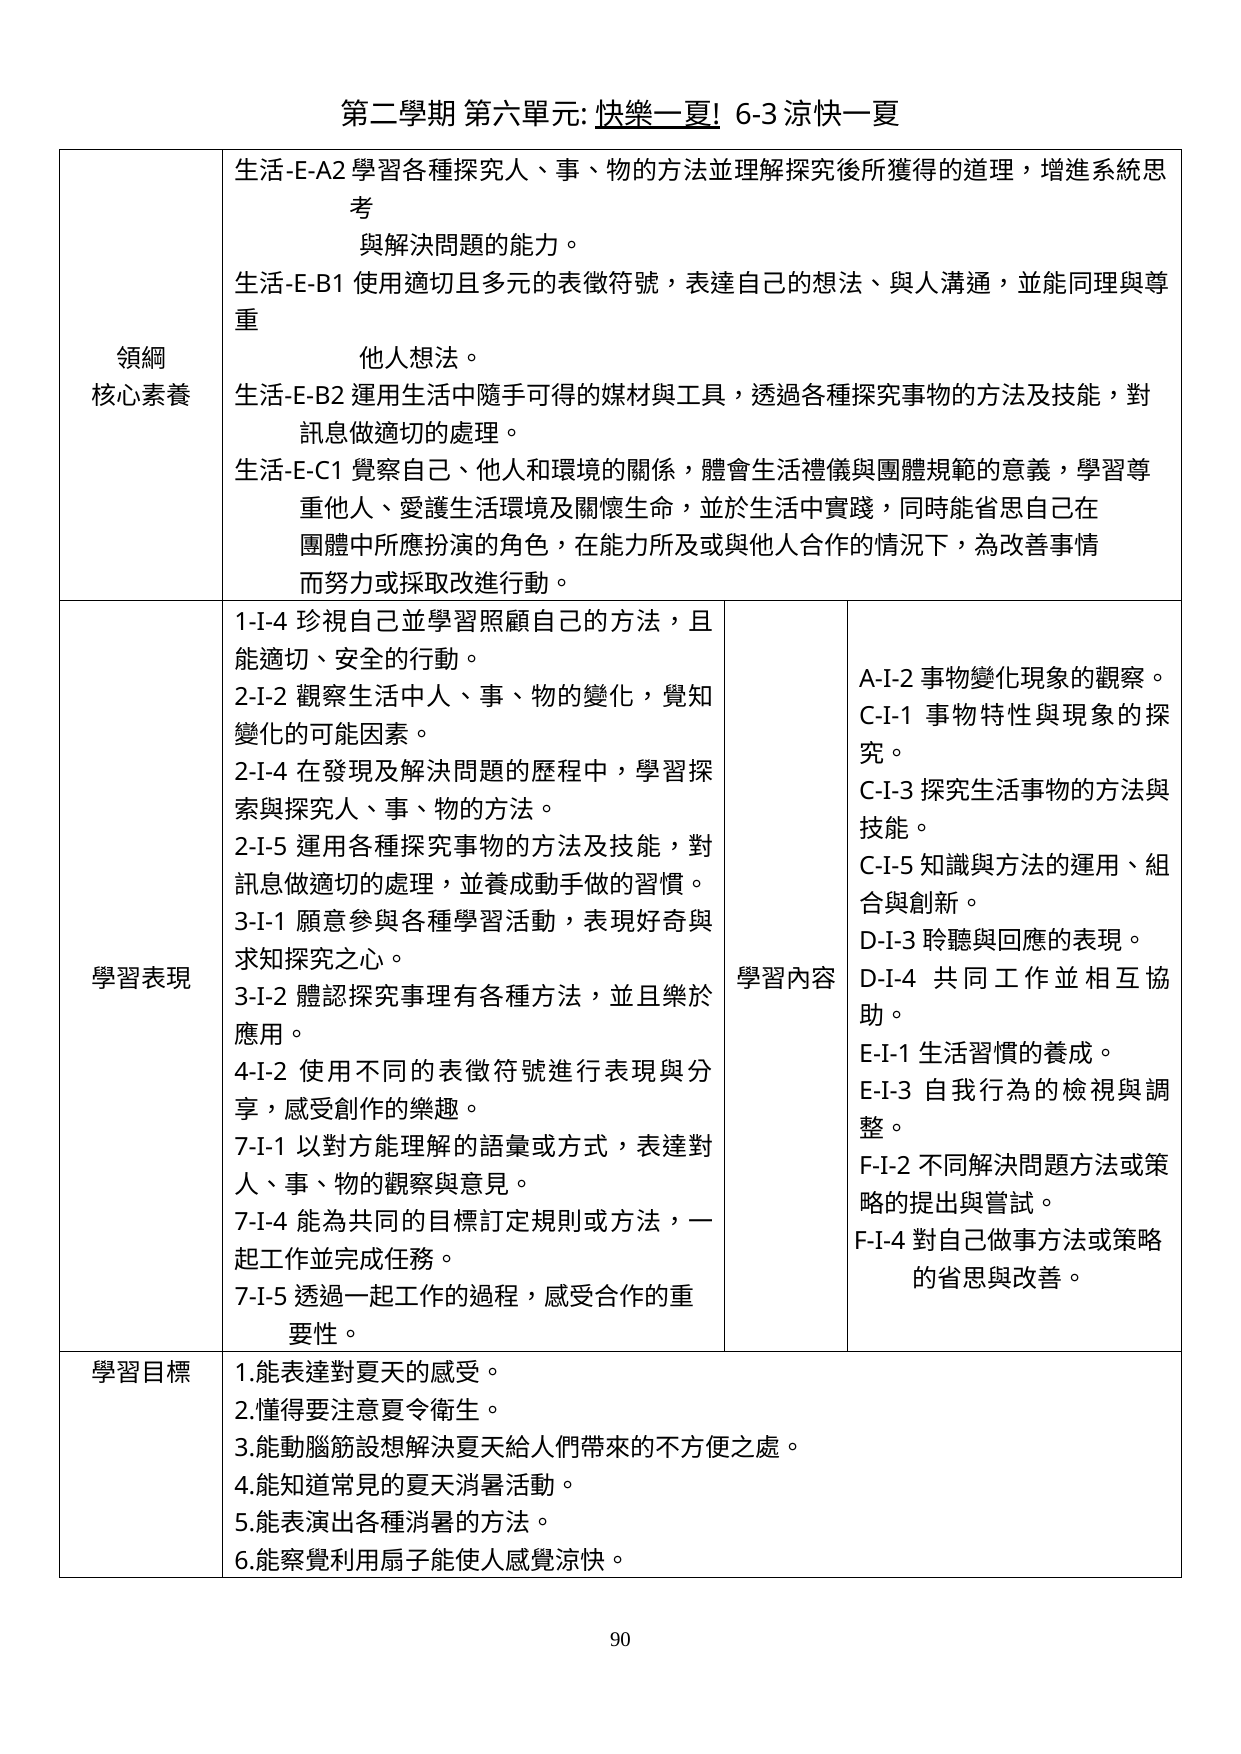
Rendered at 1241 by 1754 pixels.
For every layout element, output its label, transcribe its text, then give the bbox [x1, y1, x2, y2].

table_header 生活-E-A2學習各種探究人、事、物的方法並理解探究後所獲得的道理，增進系統思考 與解決問題的能力。 生活-E-B1 使用適切且多元的表徵符號，表達自己的想法、與人溝通，並能同理與尊重 他人想法。 生活-E-B2 運用生活中隨手可得的媒材與工具，透過各種探究事物的方法及技能，對 訊息做適切的處理。 生活-E-C1 覺察自己、他人和環境的關係，體會生活禮儀與團體規範的意義，學習尊 重他人、愛護生活環境及關懷生命，並於生活中實踐，同時能省思自己在 團體中所應扮演的角色，在能力所及或與他人合作的情況下，為改善事情 而努力或採取改進行動。 [223, 150, 1181, 600]
table_cell 1-I-4 珍視自己並學習照顧自己的方法，且能適切、安全的行動。 2-I-2 觀察生活中人、事、物的變化，覺知變化的可能因素。 2-I-4 在發現及解決問題的歷程中，學習探索與探究人、事、物的方法。 2-I-5 運用各種探究事物的方法及技能，對訊息做適切的處理，並養成動手做的習慣。 3-I-1 願意參與各種學習活動，表現好奇與求知探究之心。 3-I-2 體認探究事理有各種方法，並且樂於應用。 4-I-2 使用不同的表徵符號進行表現與分享，感受創作的樂趣。 7-I-1 以對方能理解的語彙或方式，表達對人、事、物的觀察與意見。 7-I-4 能為共同的目標訂定規則或方法，一起工作並完成任務。 7-I-5 透過一起工作的過程，感受合作的重要性。 [223, 601, 724, 1351]
table_cell A-I-2 事物變化現象的觀察。 C-I-1 事物特性與現象的探究。 C-I-3 探究生活事物的方法與技能。 C-I-5 知識與方法的運用、組合與創新。 D-I-3 聆聽與回應的表現。 D-I-4 共同工作並相互協助。 E-I-1 生活習慣的養成。 E-I-3 自我行為的檢視與調整。 F-I-2 不同解決問題方法或策略的提出與嘗試。 F-I-4 對自己做事方法或策略的省思與改善。 [848, 601, 1181, 1351]
table_header 領綱 核心素養 [60, 150, 222, 600]
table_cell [223, 1352, 1181, 1577]
table_cell 學習內容 [725, 601, 847, 1351]
text 第二學期 第六單元: 快樂一夏! 6-3涼快一夏 [59, 74, 1181, 149]
table_cell 學習表現 [60, 601, 222, 1351]
table_cell 學習目標 [60, 1352, 222, 1577]
